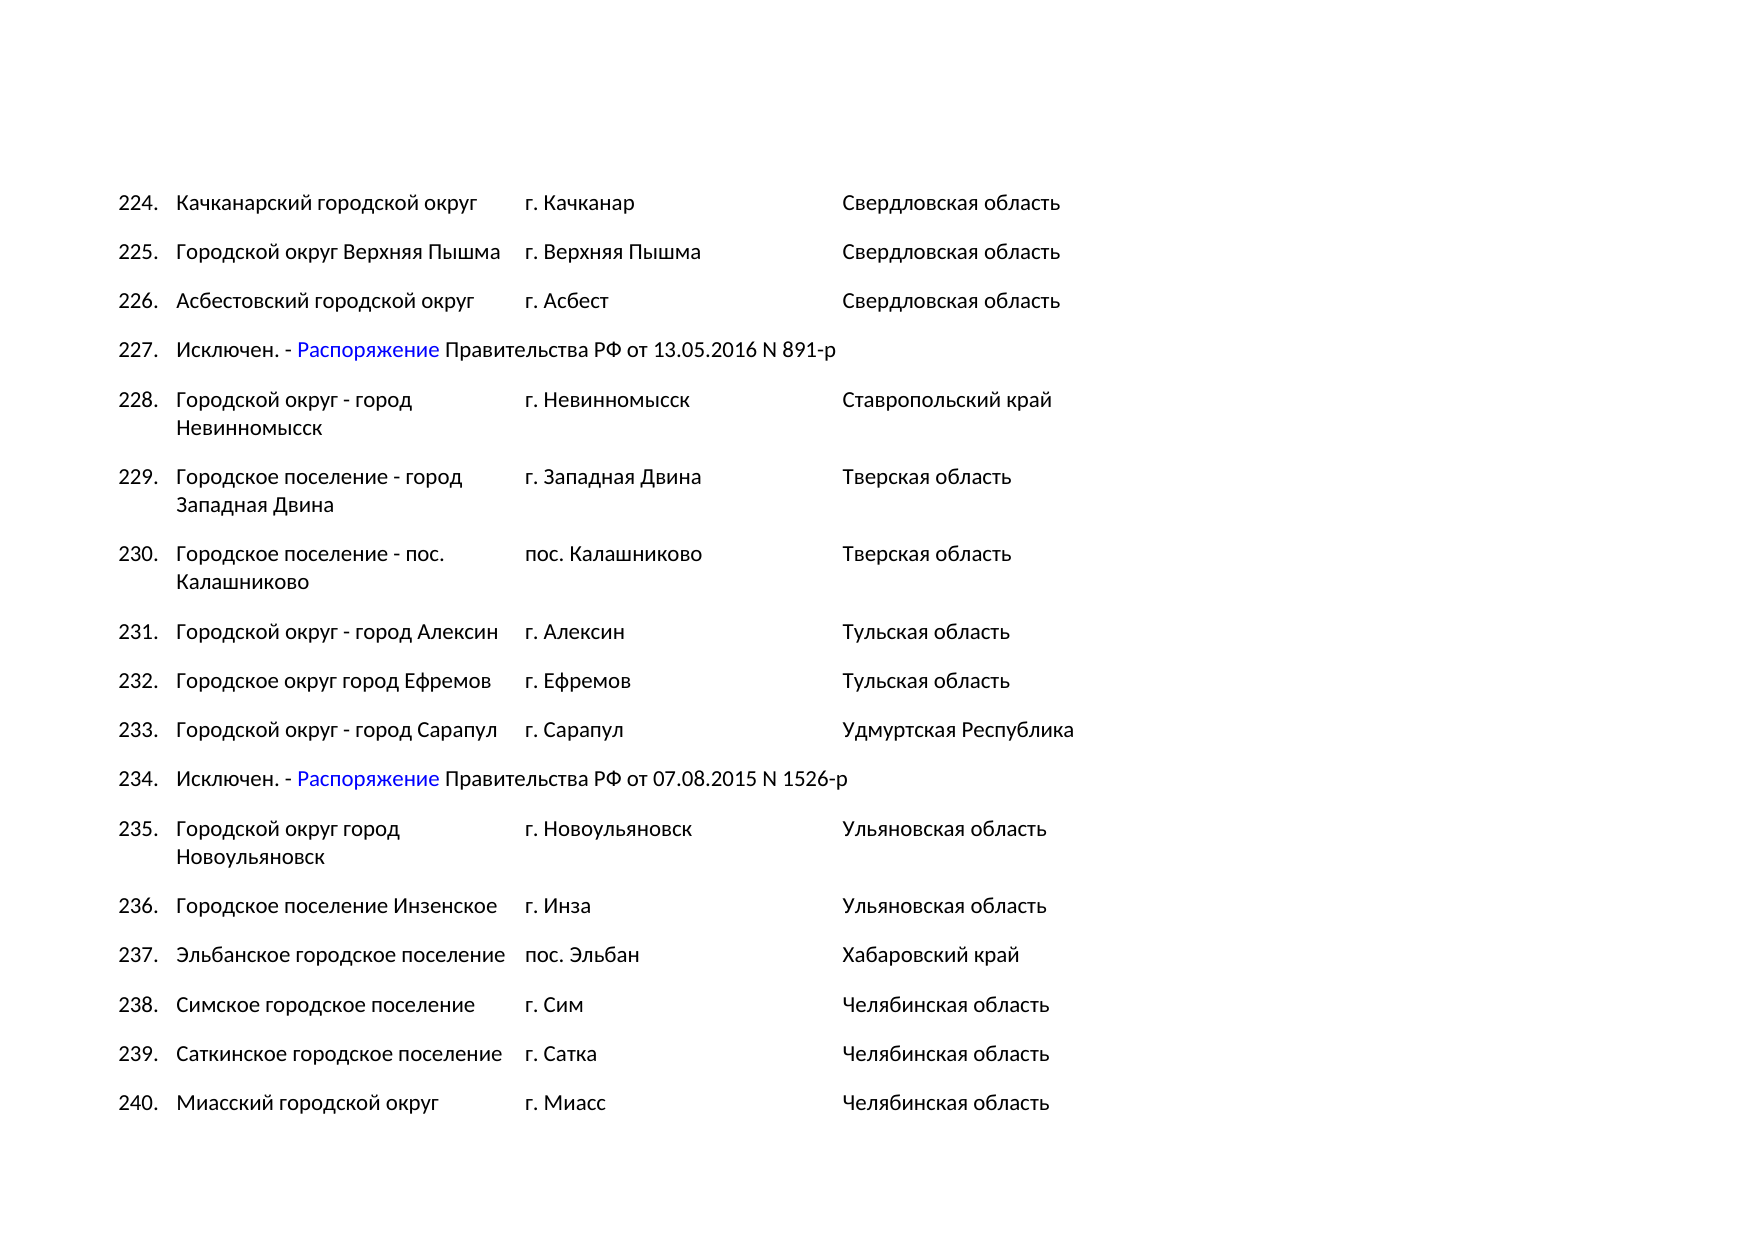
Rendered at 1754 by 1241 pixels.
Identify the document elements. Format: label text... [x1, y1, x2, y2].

table_cell Тверская область [836, 452, 1114, 529]
table_cell Городской округ - город Алексин [170, 606, 518, 655]
table_cell Свердловская область [836, 276, 1114, 325]
table_cell г. Сим [518, 979, 836, 1028]
table_cell Челябинская область [836, 1028, 1114, 1078]
table_cell 230. [112, 529, 170, 606]
table_cell Свердловская область [836, 226, 1114, 276]
table_cell Миасский городской округ [170, 1078, 518, 1127]
table_cell Тульская область [836, 606, 1114, 655]
table_cell Городской округ - город Сарапул [170, 705, 518, 754]
table_cell Исключен. - Распоряжение Правительства РФ от 07.08.2015 N 1526-р [170, 754, 1114, 803]
table_cell пос. Эльбан [518, 930, 836, 979]
table_cell г. Невинномысск [518, 374, 836, 452]
table_cell 224. [112, 177, 170, 226]
table_cell г. Качканар [518, 177, 836, 226]
table_cell г. Ефремов [518, 655, 836, 705]
table_cell Качканарский городской округ [170, 177, 518, 226]
table_cell пос. Калашниково [518, 529, 836, 606]
table_cell г. Асбест [518, 276, 836, 325]
table_cell Городской округ Верхняя Пышма [170, 226, 518, 276]
table_cell Саткинское городское поселение [170, 1028, 518, 1078]
table_cell г. Западная Двина [518, 452, 836, 529]
table_cell г. Инза [518, 881, 836, 930]
table_cell Ульяновская область [836, 881, 1114, 930]
table_cell Удмуртская Республика [836, 705, 1114, 754]
table_cell Тульская область [836, 655, 1114, 705]
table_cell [836, 177, 1114, 226]
table_cell Симское городское поселение [170, 979, 518, 1028]
table_cell г. Сатка [518, 1028, 836, 1078]
table_cell Челябинская область [836, 1078, 1114, 1127]
table_cell г. Миасс [518, 1078, 836, 1127]
table_cell Ульяновская область [836, 803, 1114, 881]
table_cell 229. [112, 452, 170, 529]
table_cell Хабаровский край [836, 930, 1114, 979]
table_cell Городской округ - город Невинномысск [170, 374, 518, 452]
table_cell г. Новоульяновск [518, 803, 836, 881]
table_cell Эльбанское городское поселение [170, 930, 518, 979]
table_cell Ставропольский край [836, 374, 1114, 452]
table_cell 225. [112, 226, 170, 276]
table_cell Городской округ город Новоульяновск [170, 803, 518, 881]
table_cell 233. [112, 705, 170, 754]
table_cell 239. [112, 1028, 170, 1078]
table_cell Городское поселение - пос. Калашниково [170, 529, 518, 606]
table_cell Исключен. - Распоряжение Правительства РФ от 13.05.2016 N 891-р [170, 325, 1114, 374]
table_cell 237. [112, 930, 170, 979]
table_cell Городское округ город Ефремов [170, 655, 518, 705]
table_cell 236. [112, 881, 170, 930]
table_cell 234. [112, 754, 170, 803]
table_cell 231. [112, 606, 170, 655]
table_cell г. Верхняя Пышма [518, 226, 836, 276]
table_cell 232. [112, 655, 170, 705]
table_cell г. Алексин [518, 606, 836, 655]
table_cell 235. [112, 803, 170, 881]
table_cell 240. [112, 1078, 170, 1127]
table_cell г. Сарапул [518, 705, 836, 754]
table_cell Городское поселение Инзенское [170, 881, 518, 930]
table_cell 227. [112, 325, 170, 374]
table_cell Городское поселение - город Западная Двина [170, 452, 518, 529]
table_cell Тверская область [836, 529, 1114, 606]
table_cell 226. [112, 276, 170, 325]
table_cell Челябинская область [836, 979, 1114, 1028]
table_cell Асбестовский городской округ [170, 276, 518, 325]
table_cell 228. [112, 374, 170, 452]
table_cell 238. [112, 979, 170, 1028]
